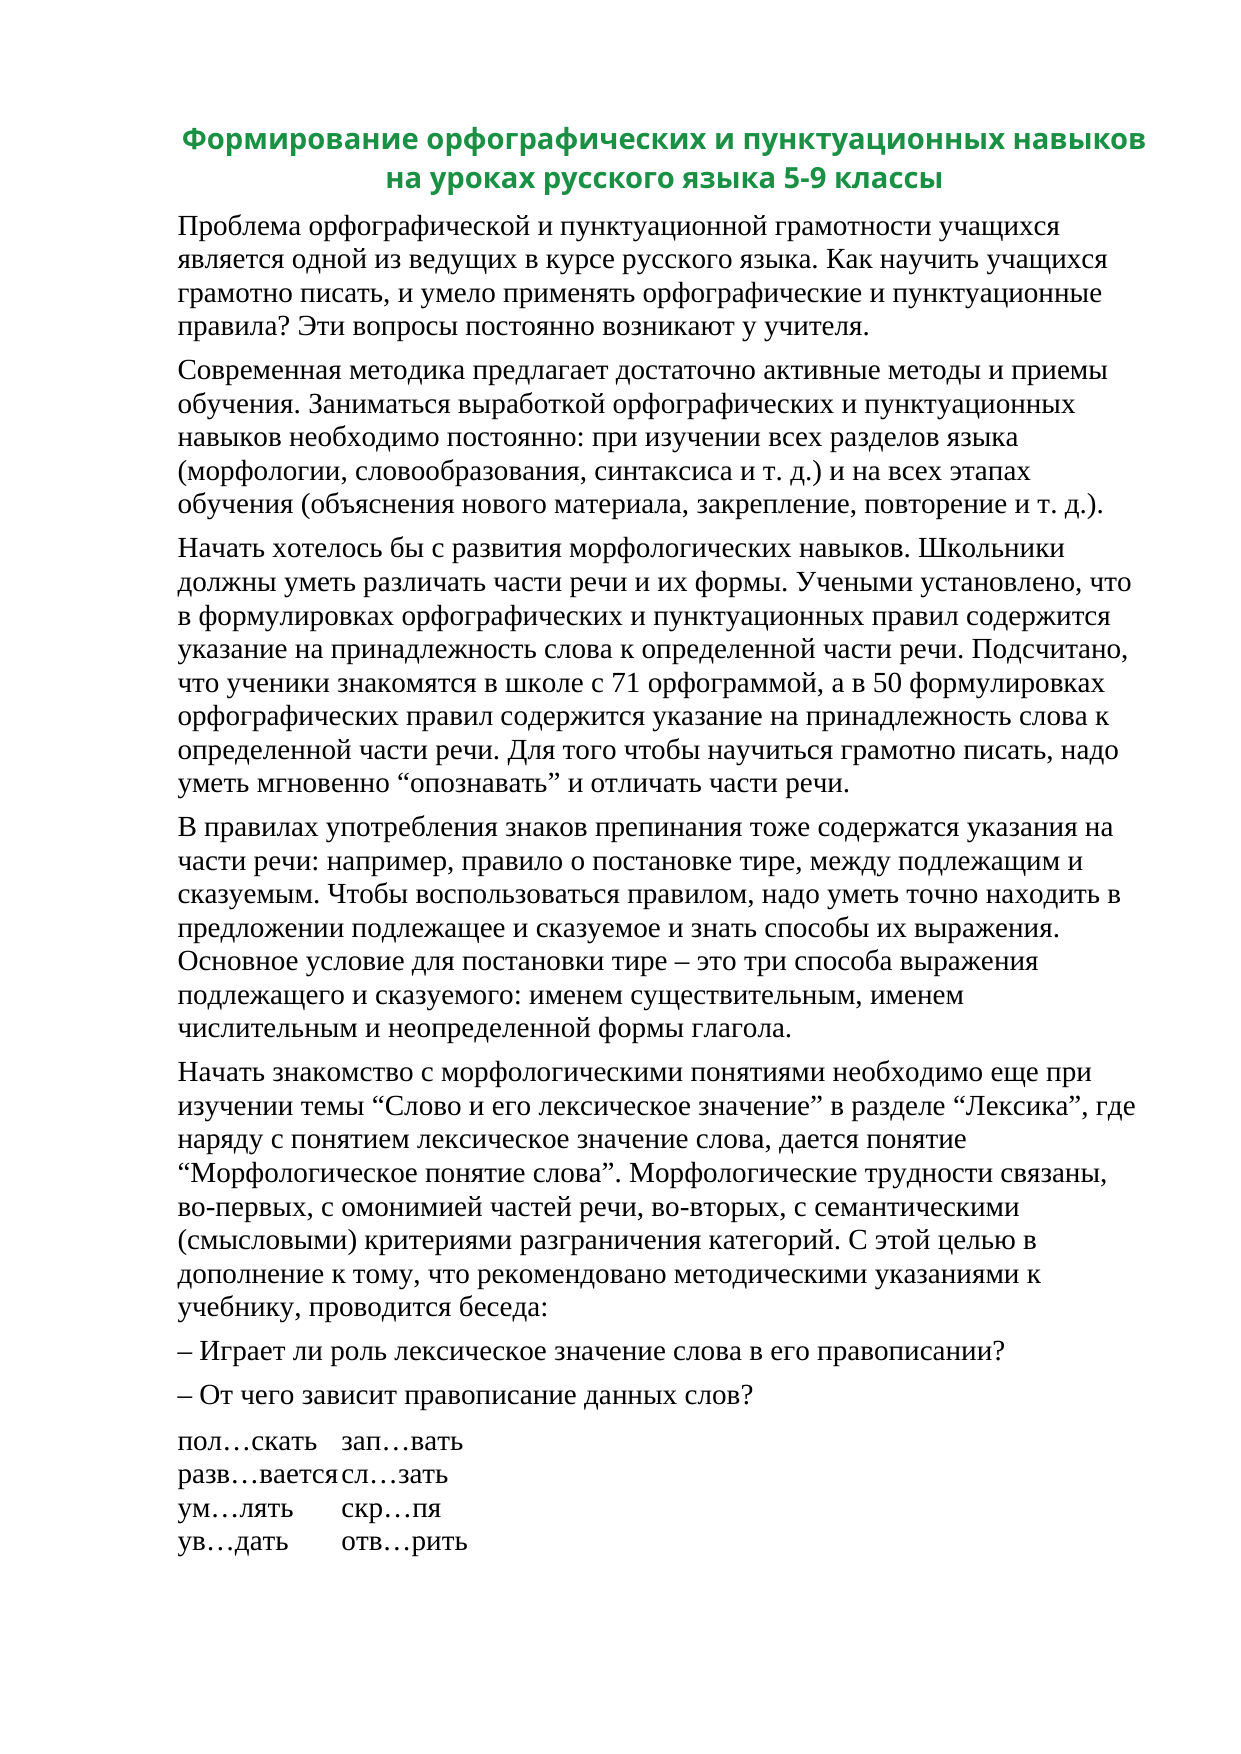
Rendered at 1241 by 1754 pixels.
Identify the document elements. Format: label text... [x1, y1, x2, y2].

text – Играет ли роль лексическое значение слова в его правописании? [177, 1333, 1152, 1367]
text Начать знакомство с морфологическими понятиями необходимо еще при изучении темы “Слово и его лексическое значение” в разделе “Лексика”, где наряду с понятием лексическое значение слова, дается понятие “Морфологическое понятие слова”. Морфологические трудности связаны, во-первых, с омонимией частей речи, во-вторых, с семантическими (смысловыми) критериями разграничения категорий. С этой целью в дополнение к тому, что рекомендовано методическими указаниями к учебнику, проводится беседа: [177, 1054, 1152, 1323]
table_header пол…скать разв…вается ум…лять ув…дать [176, 1421, 339, 1558]
text Формирование орфографических и пунктуационных навыков на уроках русского языка 5-9 классы [177, 118, 1152, 197]
text В правилах употребления знаков препинания тоже содержатся указания на части речи: например, правило о постановке тире, между подлежащим и сказуемым. Чтобы воспользоваться правилом, надо уметь точно находить в предложении подлежащее и сказуемое и знать способы их выражения. Основное условие для постановки тире – это три способа выражения подлежащего и сказуемого: именем существительным, именем числительным и неопределенной формы глагола. [177, 809, 1152, 1044]
text – От чего зависит правописание данных слов? [177, 1377, 1152, 1411]
text Начать хотелось бы с развития морфологических навыков. Школьники должны уметь различать части речи и их формы. Учеными установлено, что в формулировках орфографических и пунктуационных правил содержится указание на принадлежность слова к определенной части речи. Подсчитано, что ученики знакомятся в школе с 71 орфограммой, а в 50 формулировках орфографических правил содержится указание на принадлежность слова к определенной части речи. Для того чтобы научиться грамотно писать, надо уметь мгновенно “опознавать” и отличать части речи. [177, 531, 1152, 799]
table_header зап…вать сл…зать скр…пя отв…рить [340, 1421, 469, 1558]
text Современная методика предлагает достаточно активные методы и приемы обучения. Заниматься выработкой орфографических и пунктуационных навыков необходимо постоянно: при изучении всех разделов языка (морфологии, словообразования, синтаксиса и т. д.) и на всех этапах обучения (объяснения нового материала, закрепление, повторение и т. д.). [177, 352, 1152, 520]
text Проблема орфографической и пунктуационной грамотности учащихся является одной из ведущих в курсе русского языка. Как научить учащихся грамотно писать, и умело применять орфографические и пунктуационные правила? Эти вопросы постоянно возникают у учителя. [177, 208, 1152, 342]
